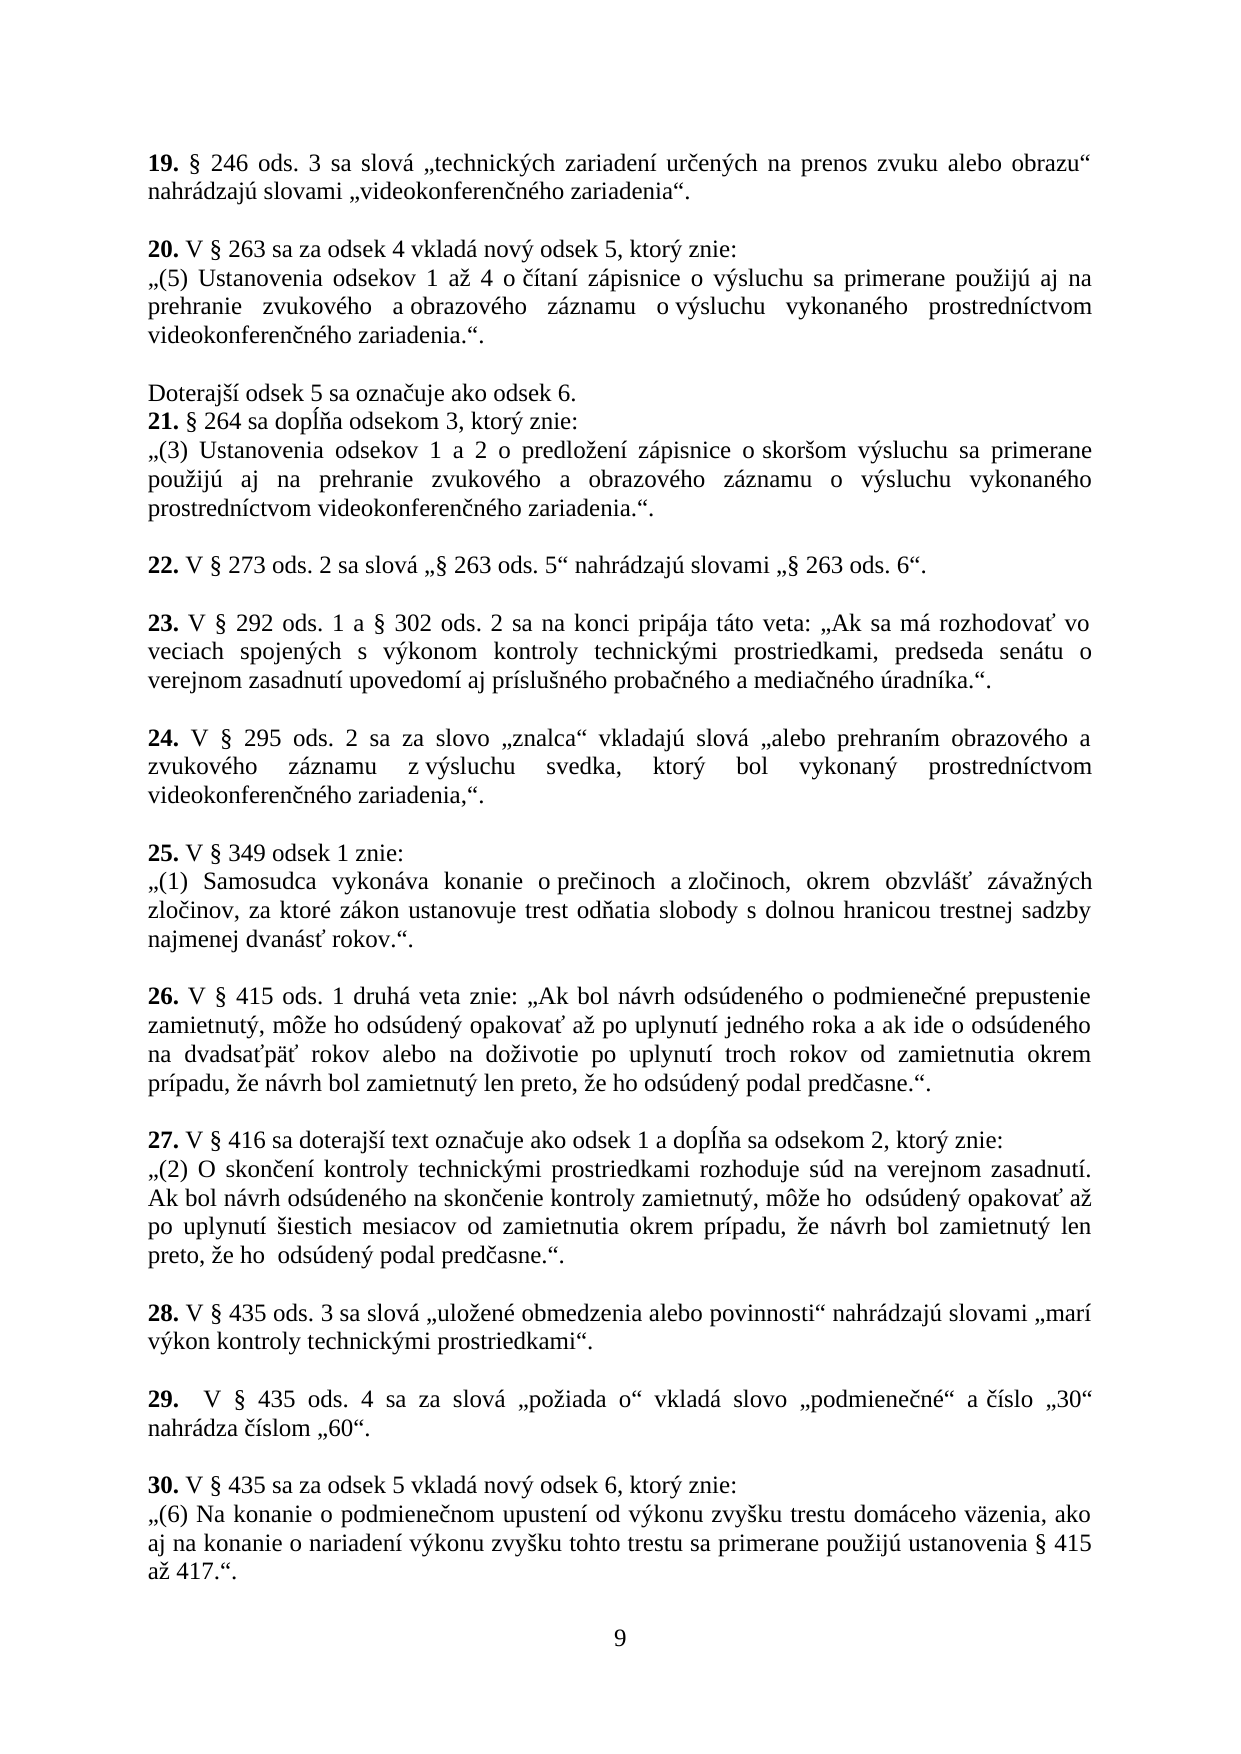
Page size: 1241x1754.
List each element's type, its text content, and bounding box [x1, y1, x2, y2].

text 30. V § 435 sa za odsek 5 vkladá nový odsek 6, ktorý znie: [148, 1470, 1092, 1499]
text 21. § 264 sa dopĺňa odsekom 3, ktorý znie: [148, 406, 1092, 435]
text Doterajší odsek 5 sa označuje ako odsek 6. [148, 378, 1092, 406]
text „(1) Samosudca vykonáva konanie o prečinoch a zločinoch, okrem obzvlášť závažných zločinov, za ktoré zákon ustanovuje trest odňatia slobody s dolnou hranicou trestnej sadzby najmenej dvanásť rokov.“. [148, 866, 1092, 953]
text 27. V § 416 sa doterajší text označuje ako odsek 1 a dopĺňa sa odsekom 2, ktorý znie: [148, 1125, 1092, 1154]
text 19. § 246 ods. 3 sa slová „technických zariadení určených na prenos zvuku alebo obrazu“ nahrádzajú slovami „videokonferenčného zariadenia“. [148, 148, 1092, 205]
text 20. V § 263 sa za odsek 4 vkladá nový odsek 5, ktorý znie: [148, 234, 1092, 263]
text 22. V § 273 ods. 2 sa slová „§ 263 ods. 5“ nahrádzajú slovami „§ 263 ods. 6“. [148, 550, 1092, 579]
text 23. V § 292 ods. 1 a § 302 ods. 2 sa na konci pripája táto veta: „Ak sa má rozhodovať vo veciach spojených s výkonom kontroly technickými prostriedkami, predseda senátu o verejnom zasadnutí upovedomí aj príslušného probačného a mediačného úradníka.“. [148, 608, 1092, 694]
text 26. V § 415 ods. 1 druhá veta znie: „Ak bol návrh odsúdeného o podmienečné prepustenie zamietnutý, môže ho odsúdený opakovať až po uplynutí jedného roka a ak ide o odsúdeného na dvadsaťpäť rokov alebo na doživotie po uplynutí troch rokov od zamietnutia okrem prípadu, že návrh bol zamietnutý len preto, že ho odsúdený podal predčasne.“. [148, 981, 1092, 1096]
text 28. V § 435 ods. 3 sa slová „uložené obmedzenia alebo povinnosti“ nahrádzajú slovami „marí výkon kontroly technickými prostriedkami“. [148, 1298, 1092, 1355]
text 24. V § 295 ods. 2 sa za slovo „znalca“ vkladajú slová „alebo prehraním obrazového a zvukového záznamu z výsluchu svedka, ktorý bol vykonaný prostredníctvom videokonferenčného zariadenia,“. [148, 723, 1092, 809]
text „(3) Ustanovenia odsekov 1 a 2 o predložení zápisnice o skoršom výsluchu sa primerane použijú aj na prehranie zvukového a obrazového záznamu o výsluchu vykonaného prostredníctvom videokonferenčného zariadenia.“. [148, 435, 1092, 521]
text 25. V § 349 odsek 1 znie: [148, 838, 1092, 866]
text „(2) O skončení kontroly technickými prostriedkami rozhoduje súd na verejnom zasadnutí. Ak bol návrh odsúdeného na skončenie kontroly zamietnutý, môže ho odsúdený opakovať až po uplynutí šiestich mesiacov od zamietnutia okrem prípadu, že návrh bol zamietnutý len preto, že ho odsúdený podal predčasne.“. [148, 1154, 1092, 1269]
text „(6) Na konanie o podmienečnom upustení od výkonu zvyšku trestu domáceho väzenia, ako aj na konanie o nariadení výkonu zvyšku tohto trestu sa primerane použijú ustanovenia § 415 až 417.“. [148, 1499, 1092, 1585]
text „(5) Ustanovenia odsekov 1 až 4 o čítaní zápisnice o výsluchu sa primerane použijú aj na prehranie zvukového a obrazového záznamu o výsluchu vykonaného prostredníctvom videokonferenčného zariadenia.“. [148, 263, 1092, 349]
text 29. V § 435 ods. 4 sa za slová „požiada o“ vkladá slovo „podmienečné“ a číslo „30“ nahrádza číslom „60“. [148, 1384, 1092, 1441]
